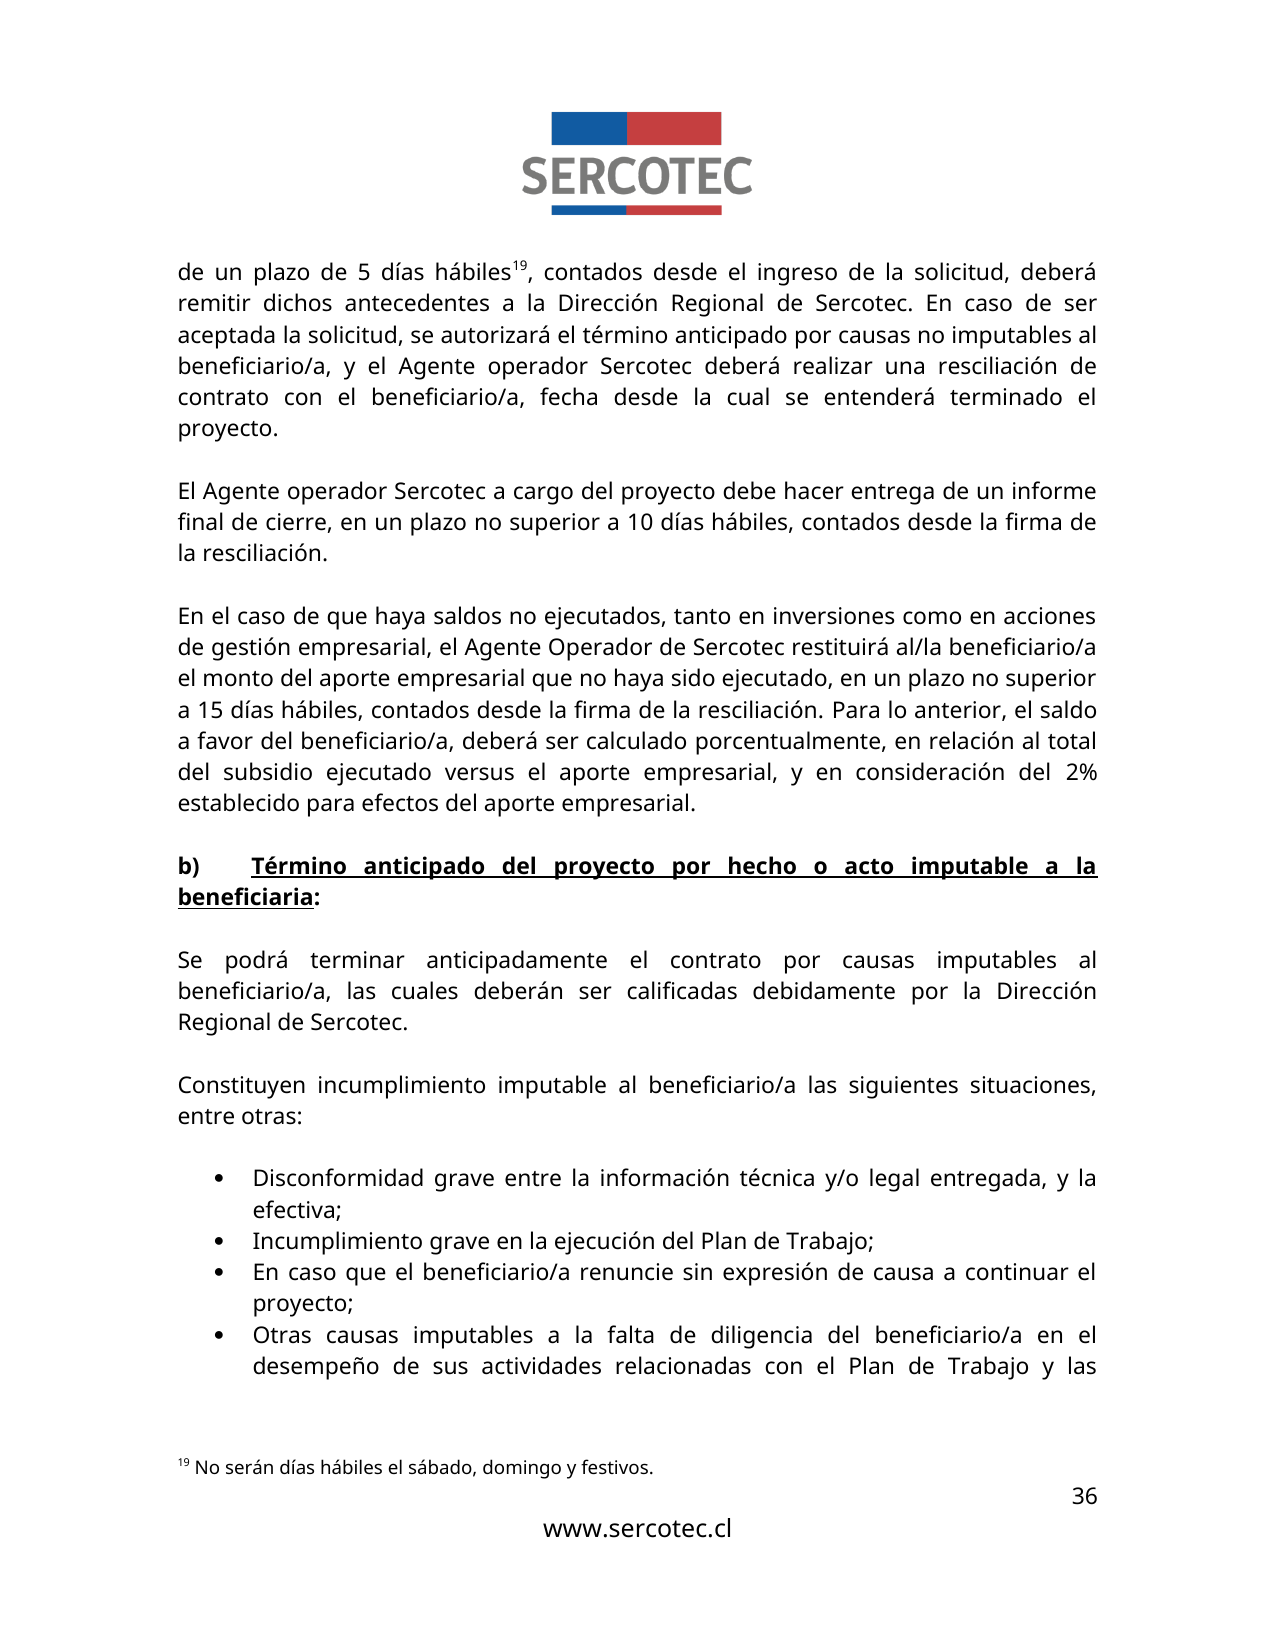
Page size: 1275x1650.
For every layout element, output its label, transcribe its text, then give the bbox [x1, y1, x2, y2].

picture [512, 105, 763, 225]
text b) Término anticipado del proyecto por hecho o acto imputable a la beneficiaria: [177, 850, 1098, 912]
text Constituyen incumplimiento imputable al beneficiario/a las siguientes situaciones, entre otras: [177, 1069, 1098, 1131]
text Se podrá terminar anticipadamente el contrato por causas imputables al beneficiario/a, las cuales deberán ser calificadas debidamente por la Dirección Regional de Sercotec. [177, 944, 1098, 1037]
text El Agente operador Sercotec a cargo del proyecto debe hacer entrega de un informe final de cierre, en un plazo no superior a 10 días hábiles, contados desde la firma de la resciliación. [177, 475, 1098, 569]
list Disconformidad grave entre la información técnica y/o legal entregada, y la efectiva; [215, 1162, 1098, 1225]
list Incumplimiento grave en la ejecución del Plan de Trabajo; [215, 1225, 1098, 1256]
list En caso que el beneficiario/a renuncie sin expresión de causa a continuar el proyecto; [215, 1256, 1098, 1319]
text En el caso de que haya saldos no ejecutados, tanto en inversiones como en acciones de gestión empresarial, el Agente Operador de Sercotec restituirá al/la beneficiario/a el monto del aporte empresarial que no haya sido ejecutado, en un plazo no superior a 15 días hábiles, contados desde la firma de la resciliación. Para lo anterior, el saldo a favor del beneficiario/a, deberá ser calculado porcentualmente, en relación al total del subsidio ejecutado versus el aporte empresarial, y en consideración del 2% establecido para efectos del aporte empresarial. [177, 600, 1098, 819]
